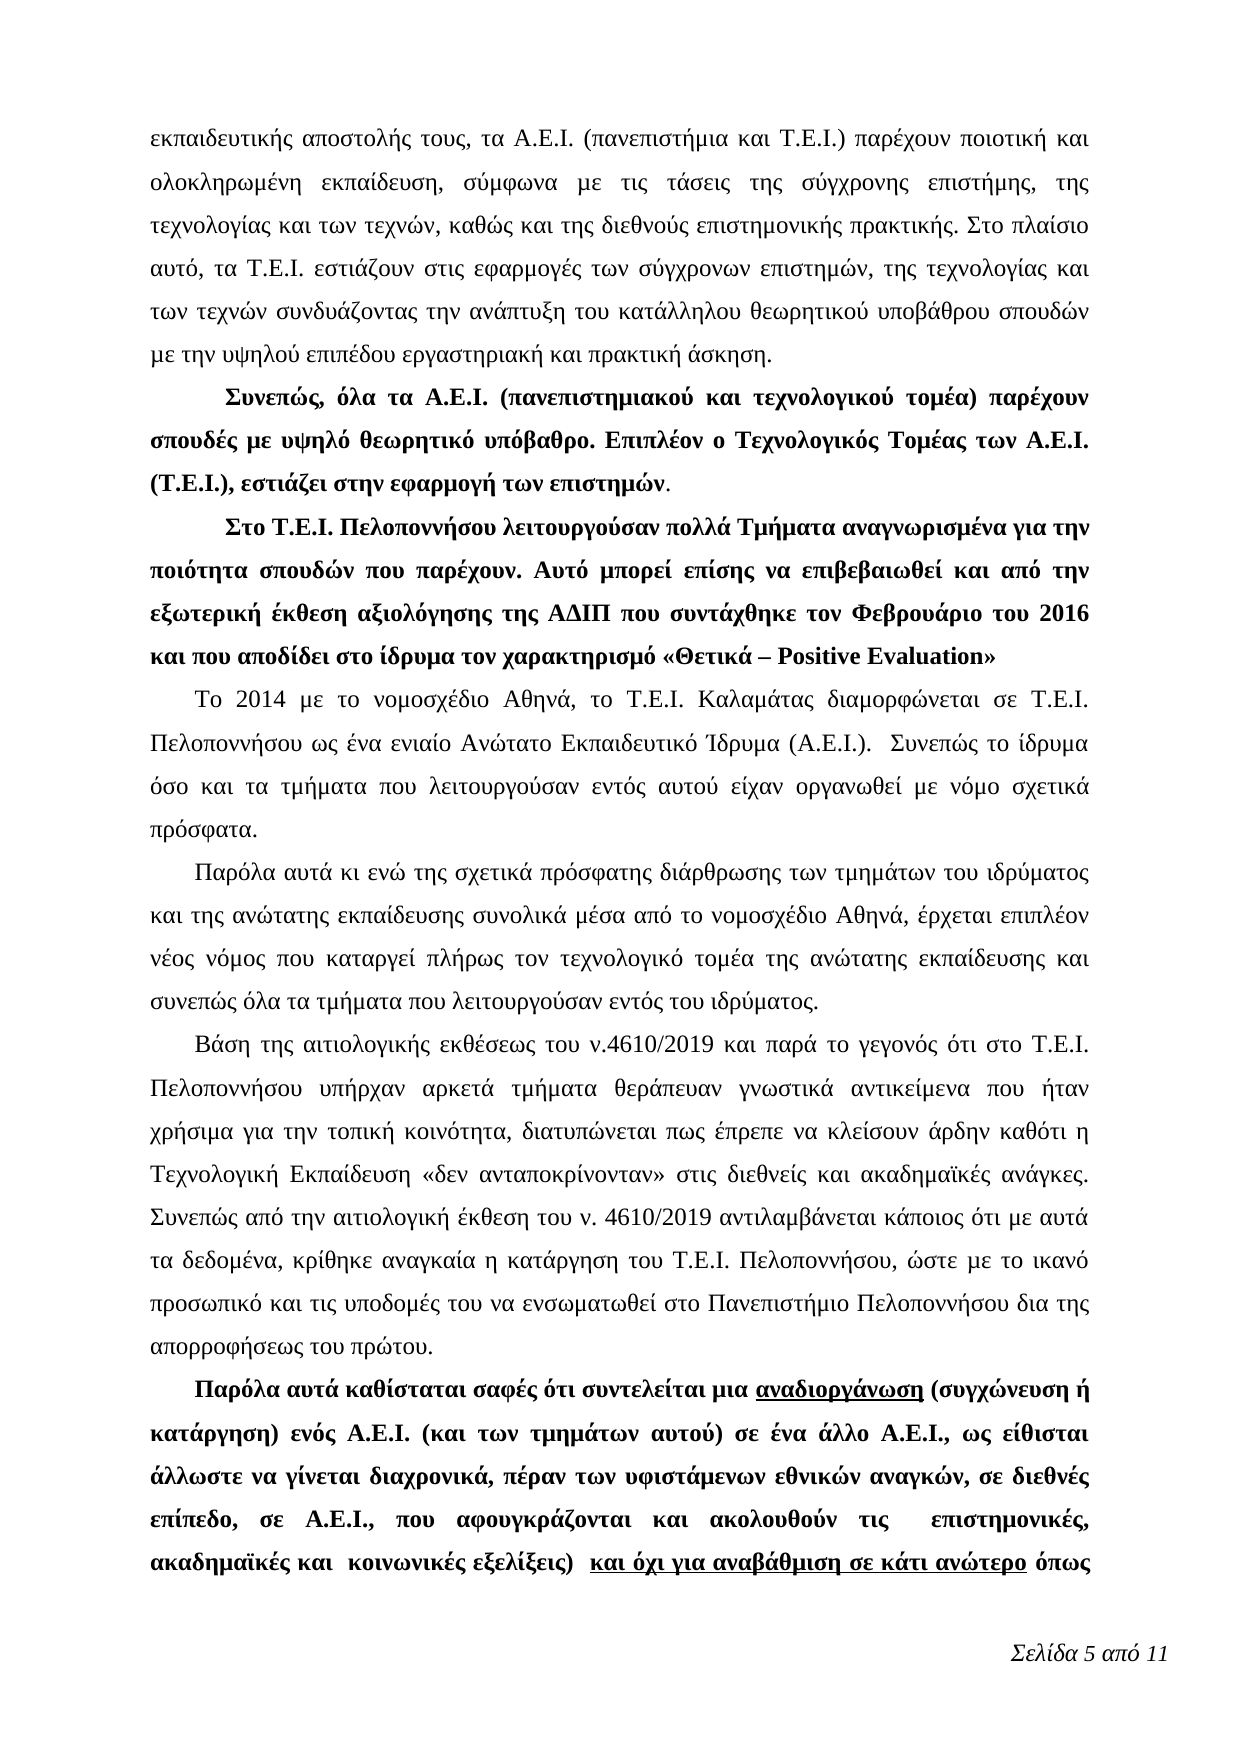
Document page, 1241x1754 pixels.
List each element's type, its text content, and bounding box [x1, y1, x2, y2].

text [150, 1374, 1090, 1576]
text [150, 123, 1090, 368]
text Στο Τ.Ε.Ι. Πελοποννήσου λειτουργούσαν πολλά Τμήματα αναγνωρισμένα για την ποιότητα σπουδών που παρέχουν. Αυτό μπορεί επίσης να επιβεβαιωθεί και από την εξωτερική έκθεση αξιολόγησης της ΑΔΙΠ που συντάχθηκε τον Φεβρουάριο του 2016 και που αποδίδει στο ίδρυμα τον χαρακτηρισμό «Θετικά – Positive Evaluation» [150, 512, 1090, 670]
text Παρόλα αυτά κι ενώ της σχετικά πρόσφατης διάρθρωσης των τμημάτων του ιδρύματος και της ανώτατης εκπαίδευσης συνολικά μέσα από το νομοσχέδιο Αθηνά, έρχεται επιπλέον νέος νόμος που καταργεί πλήρως τον τεχνολογικό τομέα της ανώτατης εκπαίδευσης και συνεπώς όλα τα τμήματα που λειτουργούσαν εντός του ιδρύματος. [150, 857, 1090, 1015]
text Το 2014 με το νομοσχέδιο Αθηνά, το Τ.Ε.Ι. Καλαμάτας διαμορφώνεται σε Τ.Ε.Ι. Πελοποννήσου ως ένα ενιαίο Ανώτατο Εκπαιδευτικό Ίδρυμα (Α.Ε.Ι.). Συνεπώς το ίδρυμα όσο και τα τμήματα που λειτουργούσαν εντός αυτού είχαν οργανωθεί με νόμο σχετικά πρόσφατα. [150, 684, 1090, 843]
text Βάση της αιτιολογικής εκθέσεως του ν.4610/2019 και παρά το γεγονός ότι στο Τ.Ε.Ι. Πελοποννήσου υπήρχαν αρκετά τμήματα θεράπευαν γνωστικά αντικείμενα που ήταν χρήσιμα για την τοπική κοινότητα, διατυπώνεται πως έπρεπε να κλείσουν άρδην καθότι η Τεχνολογική Εκπαίδευση «δεν ανταποκρίνονταν» στις διεθνείς και ακαδημαϊκές ανάγκες. Συνεπώς από την αιτιολογική έκθεση του ν. 4610/2019 αντιλαμβάνεται κάποιος ότι με αυτά τα δεδομένα, κρίθηκε αναγκαία η κατάργηση του Τ.Ε.Ι. Πελοποννήσου, ώστε µε το ικανό προσωπικό και τις υποδομές του να ενσωματωθεί στο Πανεπιστήμιο Πελοποννήσου δια της απορροφήσεως του πρώτου. [150, 1029, 1090, 1360]
text Συνεπώς, όλα τα Α.Ε.Ι. (πανεπιστημιακού και τεχνολογικού τομέα) παρέχουν σπουδές µε υψηλό θεωρητικό υπόβαθρο. Επιπλέον ο Τεχνολογικός Τομέας των Α.Ε.Ι. (Τ.Ε.Ι.), εστιάζει στην εφαρμογή των επιστημών. [150, 382, 1090, 498]
